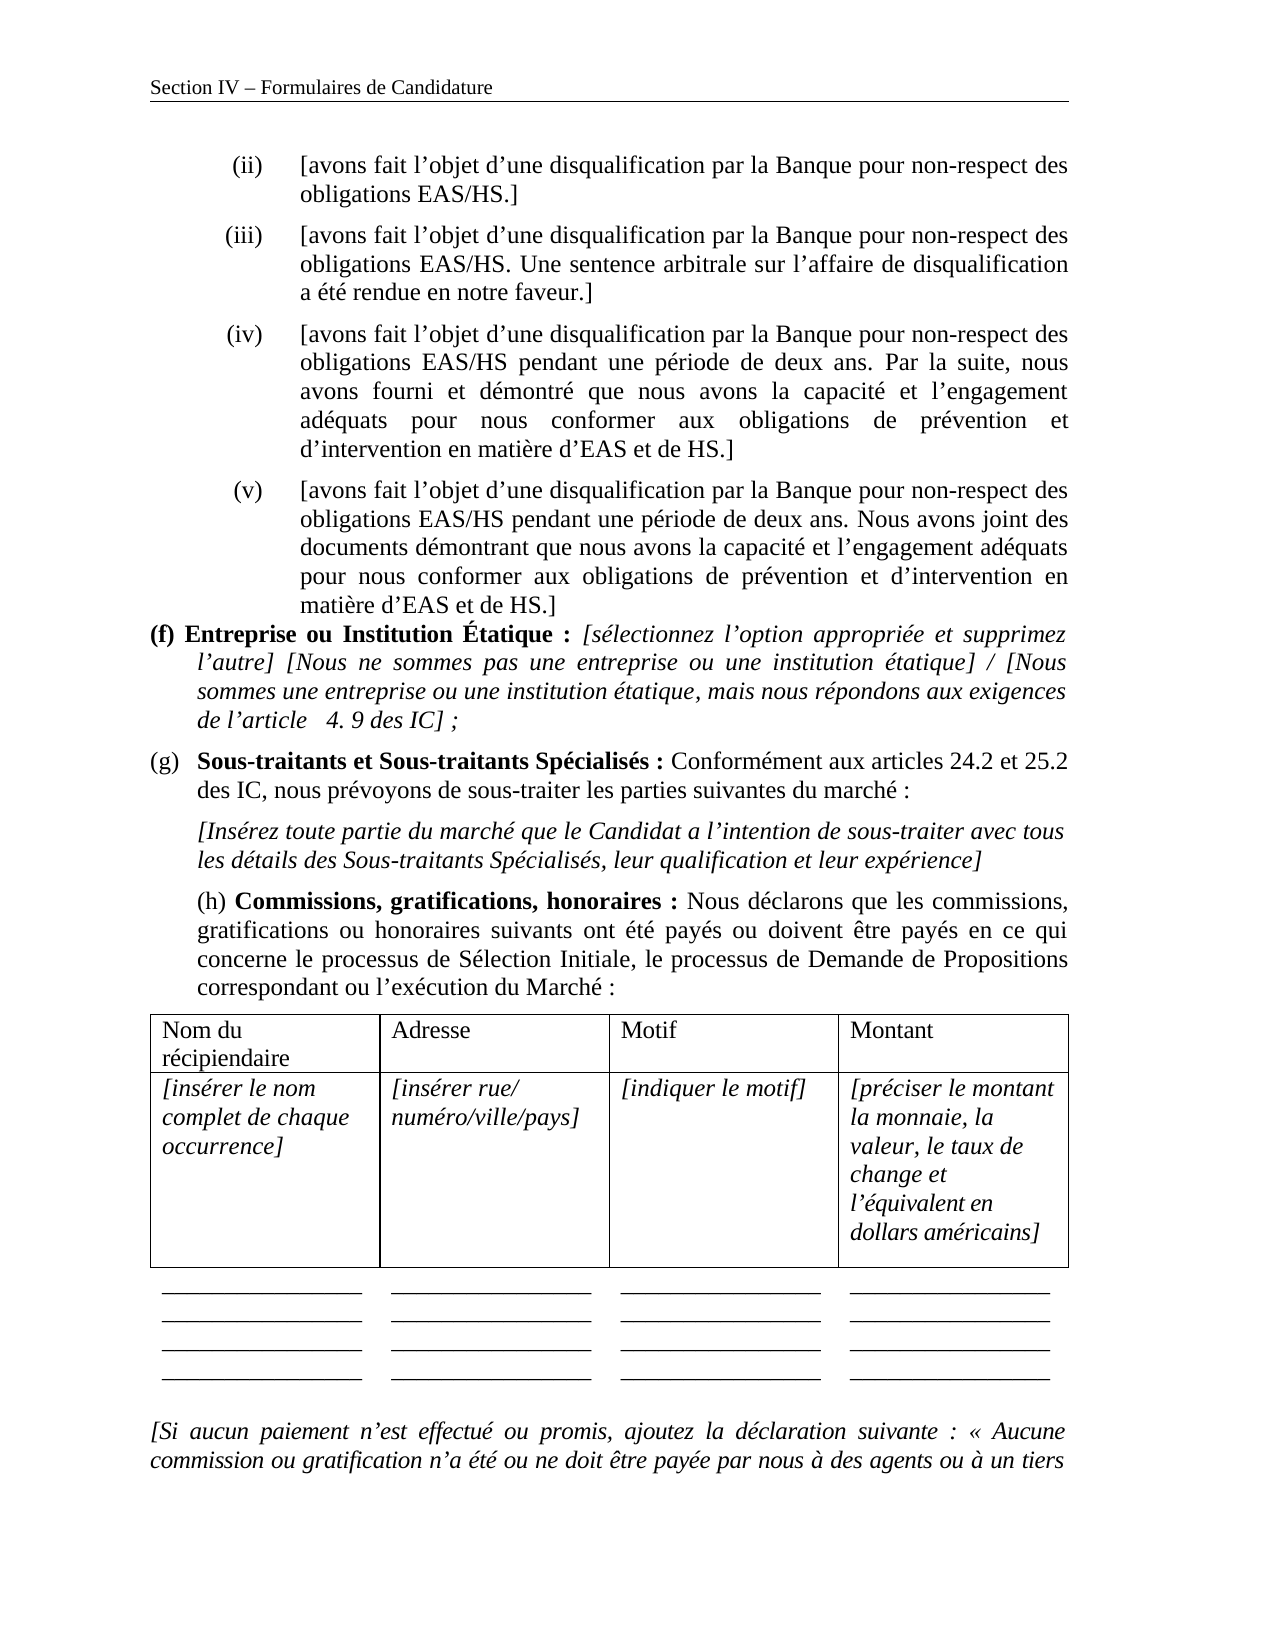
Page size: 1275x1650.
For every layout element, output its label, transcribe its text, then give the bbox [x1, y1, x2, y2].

text (f) Entreprise ou Institution Étatique : [sélectionnez l’option appropriée et supprimez l’autre] [Nous ne sommes pas une entreprise ou une institution étatique] / [Nous sommes une entreprise ou une institution étatique, mais nous répondons aux exigences de l’article 4. 9 des IC] ; [150, 619, 1069, 734]
table_header Motif [610, 1015, 838, 1072]
table_cell ________________________________________________________________ [151, 1268, 380, 1403]
text (h) Commissions, gratifications, honoraires : Nous déclarons que les commissions, gratifications ou honoraires suivants ont été payés ou doivent être payés en ce qui concerne le processus de Sélection Initiale, le processus de Demande de Propositions correspondant ou l’exécution du Marché : [150, 886, 1069, 1001]
table_header Montant [839, 1015, 1068, 1072]
list [avons fait l’objet d’une disqualification par la Banque pour non-respect des obligations EAS/HS pendant une période de deux ans. Nous avons joint des documents démontrant que nous avons la capacité et l’engagement adéquats pour nous conformer aux obligations de prévention et d’intervention en matière d’EAS et de HS.] [262, 475, 1069, 619]
table_cell ________________________________________________________________ [380, 1268, 609, 1403]
text (g) Sous-traitants et Sous-traitants Spécialisés : Conformément aux articles 24.2 et 25.2 des IC, nous prévoyons de sous-traiter les parties suivantes du marché : [150, 746, 1069, 804]
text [150, 1416, 1069, 1473]
text [Insérez toute partie du marché que le Candidat a l’intention de sous-traiter avec tous les détails des Sous-traitants Spécialisés, leur qualification et leur expérience] [197, 816, 1069, 874]
table_cell [insérer le nom complet de chaque occurrence] [151, 1073, 379, 1267]
table_cell ________________________________________________________________ [839, 1268, 1068, 1403]
table_cell [préciser le montant la monnaie, la valeur, le taux de change et l’équivalent en dollars américains] [839, 1073, 1068, 1267]
list [avons fait l’objet d’une disqualification par la Banque pour non-respect des obligations EAS/HS. Une sentence arbitrale sur l’affaire de disqualification a été rendue en notre faveur.] [262, 220, 1069, 306]
table_cell ________________________________________________________________ [609, 1268, 839, 1403]
list [avons fait l’objet d’une disqualification par la Banque pour non-respect des obligations EAS/HS.] [262, 150, 1069, 207]
table_header Nom du récipiendaire [151, 1015, 379, 1072]
table_header Adresse [381, 1015, 609, 1072]
table_cell [insérer rue/ numéro/ville/pays] [381, 1073, 609, 1267]
table_cell [indiquer le motif] [610, 1073, 838, 1267]
list [avons fait l’objet d’une disqualification par la Banque pour non-respect des obligations EAS/HS pendant une période de deux ans. Par la suite, nous avons fourni et démontré que nous avons la capacité et l’engagement adéquats pour nous conformer aux obligations de prévention et d’intervention en matière d’EAS et de HS.] [262, 319, 1069, 462]
